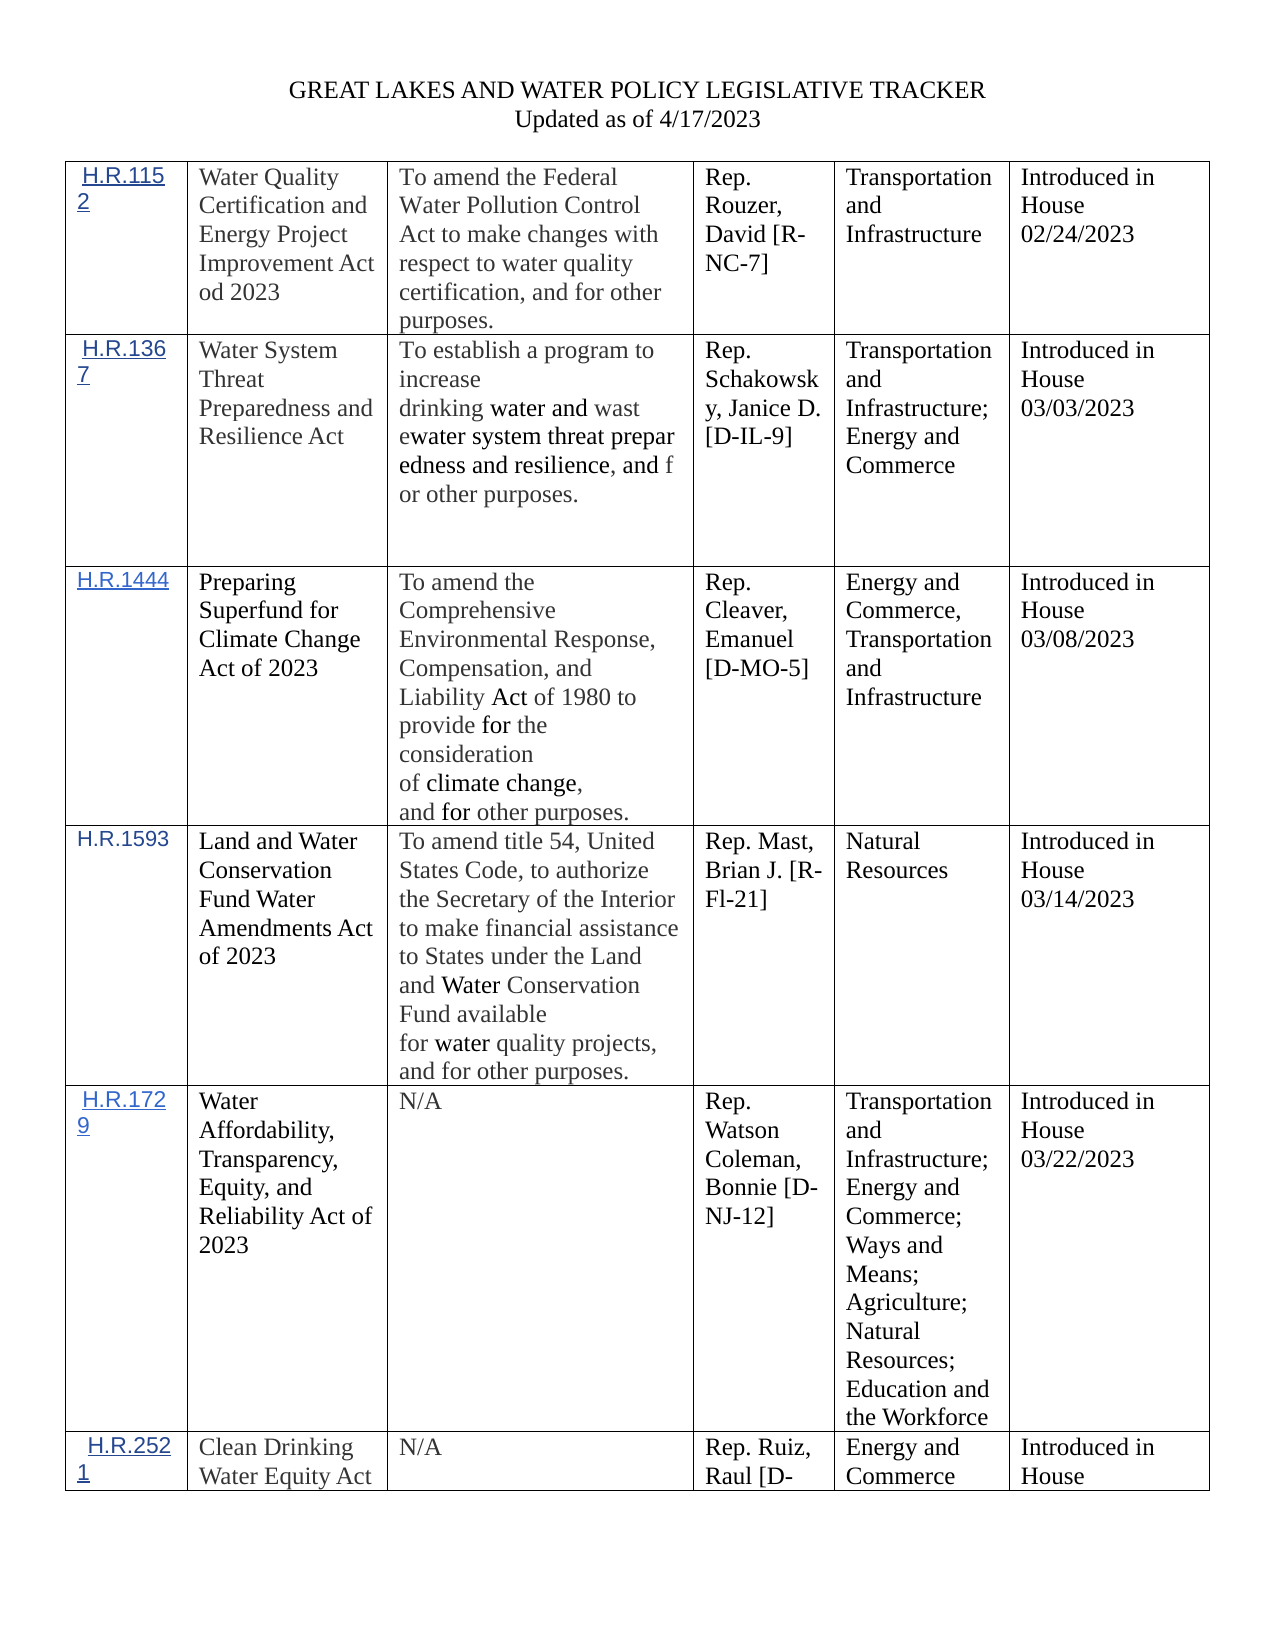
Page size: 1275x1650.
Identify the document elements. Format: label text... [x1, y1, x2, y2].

table_cell Water Affordability, Transparency, Equity, and Reliability Act of 2023 [188, 1086, 387, 1431]
table_cell Transportation and Infrastructure; Energy and Commerce; Ways and Means; Agriculture; Natural Resources; Education and the Workforce [835, 1086, 1009, 1431]
table_cell Land and Water Conservation Fund Water Amendments Act of 2023 [188, 826, 387, 1085]
table_cell To establish a program to increase drinking water and wastewater system threat preparedness and resilience, and for other purposes. [388, 335, 693, 566]
table_cell Energy and Commerce, Transportation and Infrastructure [835, 567, 1009, 825]
table_cell To amend the Comprehensive Environmental Response, Compensation, and Liability Act of 1980 to provide for the consideration of climate change, and for other purposes. [506, 567, 693, 825]
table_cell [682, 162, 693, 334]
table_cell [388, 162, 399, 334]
table_cell Introduced in House 02/24/2023 [1010, 162, 1209, 334]
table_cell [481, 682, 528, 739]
table_cell Transportation and Infrastructure; Energy and Commerce [835, 335, 1009, 566]
table_cell Rep. Watson Coleman, Bonnie [D-NJ-12] [694, 1086, 834, 1431]
table_cell Water Quality Certification and Energy Project Improvement Act od 2023 [188, 162, 387, 334]
table_cell H.R.2521 [66, 1432, 187, 1490]
table_cell Rep. Cleaver, Emanuel [D-MO-5] [694, 567, 834, 825]
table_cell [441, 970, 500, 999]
table_cell Natural Resources [835, 826, 1009, 1085]
table_cell N/A [388, 1086, 693, 1431]
table_cell H.R.1729 [66, 1086, 187, 1431]
table_cell H.R.1593 [66, 826, 187, 1085]
table_cell Introduced in House 03/03/2023 [1010, 335, 1209, 566]
table_cell Introduced in House 03/22/2023 [1010, 1086, 1209, 1431]
table_cell Energy and Commerce [835, 1432, 1009, 1490]
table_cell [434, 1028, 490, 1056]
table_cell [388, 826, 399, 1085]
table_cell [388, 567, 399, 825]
table_cell H.R.1367 [66, 335, 187, 566]
table_cell Rep. Schakowsky, Janice D. [D-IL-9] [694, 335, 834, 566]
table_cell To amend title 54, United States Code, to authorize the Secretary of the Interior to make financial assistance to States under the Land and Water Conservation Fund available for water quality projects, and for other purposes. [547, 826, 693, 1085]
table_cell Introduced in House 03/14/2023 [1010, 826, 1209, 1085]
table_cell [1010, 1432, 1209, 1490]
table_cell Rep. Rouzer, David [R-NC-7] [694, 162, 834, 334]
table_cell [694, 1432, 834, 1490]
table_cell Transportation and Infrastructure [835, 162, 1009, 334]
table_cell Introduced in House 03/08/2023 [1010, 567, 1209, 825]
table_cell Water System Threat Preparedness and Resilience Act [188, 335, 387, 566]
table_cell Preparing Superfund for Climate Change Act of 2023 [188, 567, 387, 825]
table_cell H.R.1152 [66, 162, 187, 334]
table_cell N/A [388, 1432, 693, 1490]
table_cell Rep. Mast, Brian J. [R-Fl-21] [694, 826, 834, 1085]
table_cell Clean Drinking Water Equity Act [353, 1432, 387, 1490]
table_cell H.R.1444 [66, 567, 187, 825]
